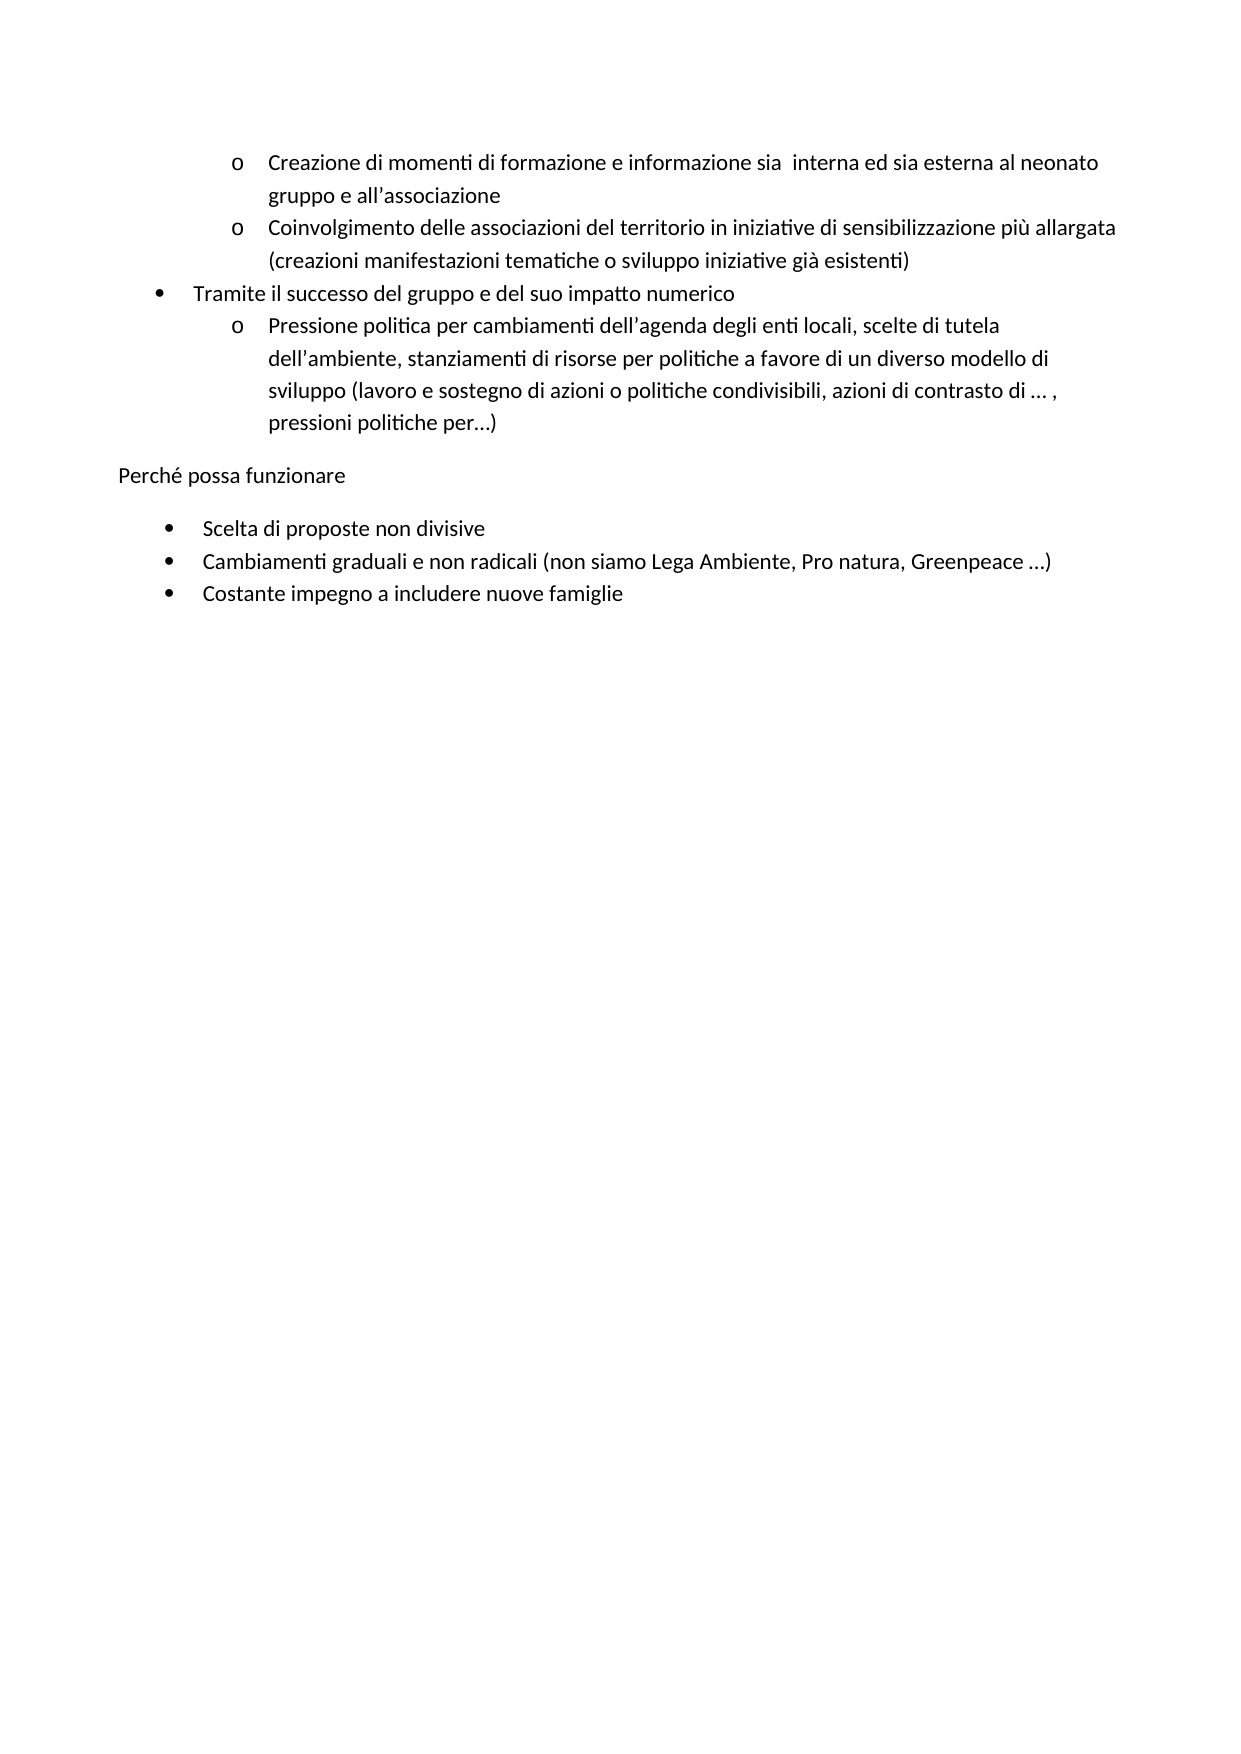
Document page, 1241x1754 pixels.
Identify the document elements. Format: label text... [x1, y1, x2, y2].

list Scelta di proposte non divisive [165, 514, 1122, 543]
list Coinvolgimento delle associazioni del territorio in iniziative di sensibilizzazione più allargata (creazioni manifestazioni tematiche o sviluppo iniziative già esistenti) [231, 213, 1122, 274]
list Tramite il successo del gruppo e del suo impatto numerico [156, 279, 1122, 307]
text Perché possa funzionare [118, 462, 1122, 489]
list Creazione di momenti di formazione e informazione sia interna ed sia esterna al neonato gruppo e all’associazione [231, 148, 1122, 209]
list Costante impegno a includere nuove famiglie [165, 579, 1122, 607]
list Cambiamenti graduali e non radicali (non siamo Lega Ambiente, Pro natura, Greenpeace …) [165, 547, 1122, 575]
list Pressione politica per cambiamenti dell’agenda degli enti locali, scelte di tutela dell’ambiente, stanziamenti di risorse per politiche a favore di un diverso modello di sviluppo (lavoro e sostegno di azioni o politiche condivisibili, azioni di contrasto di … , pressioni politiche per…) [231, 311, 1122, 437]
